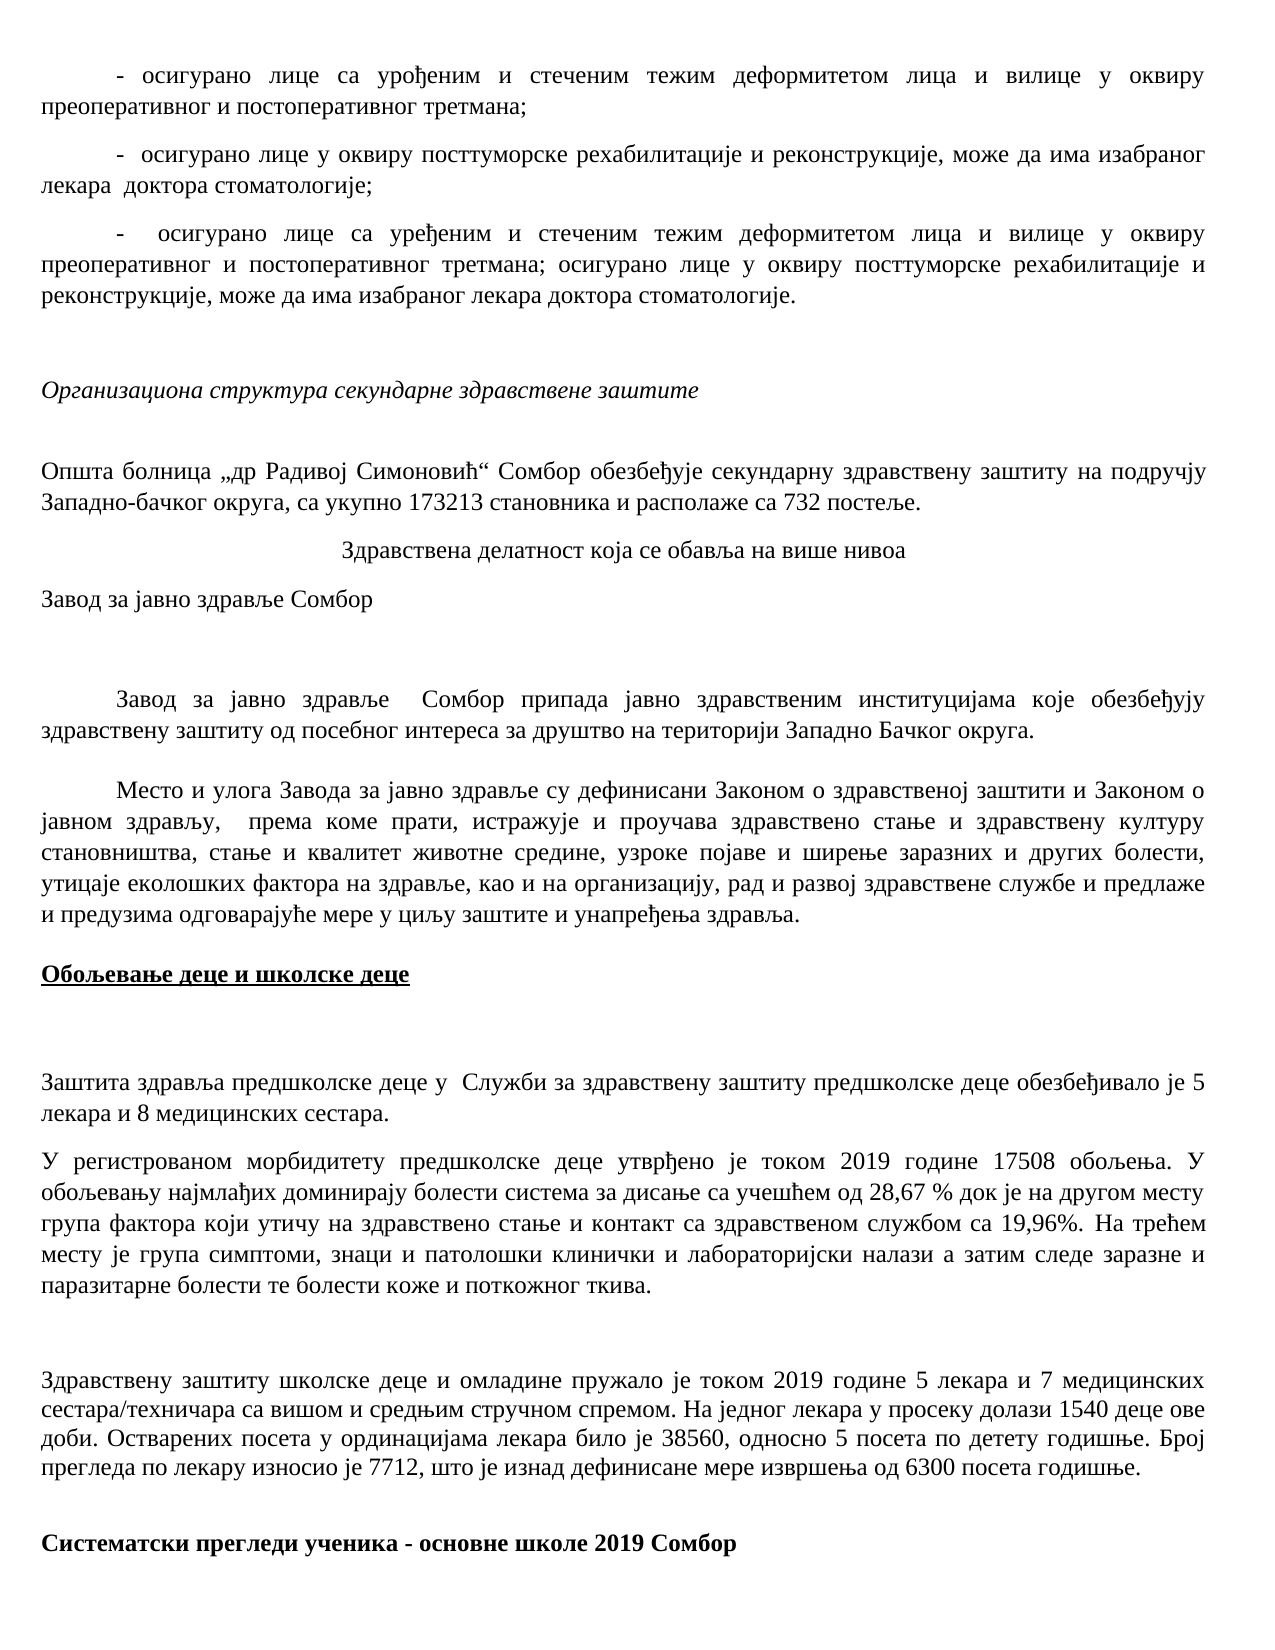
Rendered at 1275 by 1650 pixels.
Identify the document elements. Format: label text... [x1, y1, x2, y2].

text Место и улога Завода за јавно здравље су дефинисани Законом о здравственој заштити и Законом о јавном здрављу, према коме прати, истражује и проучава здравствено стање и здравствену културу становништва, стање и квалитет животне средине, узроке појаве и ширење заразних и других болести, утицаје еколошких фактора на здравље, као и на организацију, рад и развој здравствене службе и предлаже и предузима одговарајуће мере у циљу заштите и унапређења здравља. [41, 775, 1206, 928]
text Здравствену заштиту школске деце и омладине пружало је током 2019 године 5 лекара и 7 медицинских сестара/техничара са вишом и средњим стручном спремом. На једног лекара у просеку долази 1540 деце ове доби. Остварених посета у ординацијама лекара било је 38560, односно 5 посета по детету годишње. Број прегледа по лекару износио је 7712, што је изнад дефинисане мере извршења од 6300 посета годишње. [41, 1366, 1206, 1481]
text Завод за јавно здравље Сомбор [41, 584, 1206, 613]
text Завод за јавно здравље Сомбор припада јавно здравственим институцијама које обезбеђују здравствену заштиту од посебног интереса за друштво на територији Западно Бачког округа. [41, 684, 1206, 743]
text - осигурано лице у оквиру посттуморске рехабилитације и реконструкције, може да има изабраног лекара доктора стоматологије; [41, 139, 1206, 199]
subtitle Организациона структура секундарне здравствене заштите [41, 375, 1206, 404]
text Систематски прегледи ученика - основне школе 2019 Сомбор [41, 1528, 1206, 1557]
text - осигурано лице са урођеним и стеченим тежим деформитетом лица и вилице у оквиру преоперативног и постоперативног третмана; [41, 60, 1206, 120]
text Здравствена делатност која се обавља на више нивоа [41, 535, 1206, 563]
text Заштита здравља предшколске деце у Служби за здравствену заштиту предшколске деце обезбеђивало је 5 лекара и 8 медицинских сестара. [41, 1067, 1206, 1127]
text Обољевање деце и школске деце [41, 959, 1206, 988]
text У регистрованом морбидитету предшколске деце утврђено је током 2019 године 17508 обољења. У обољевању најмлађих доминирају болести система за дисање са учешћем од 28,67 % док је на другом месту група фактора који утичу на здравствено стање и контакт са здравственом службом са 19,96%. На трећем месту је група симптоми, знаци и патолошки клинички и лабораторијски налази а затим следе заразне и паразитарне болести те болести коже и поткожног ткива. [41, 1146, 1206, 1299]
text Општа болница „др Радивој Симоновић“ Сомбор обезбеђује секундарну здравствену заштиту на подручју Западно-бачког округа, са укупно 173213 становника и располаже са 732 постеље. [41, 456, 1206, 516]
text - осигурано лице са уређеним и стеченим тежим деформитетом лица и вилице у оквиру преоперативног и постоперативног третмана; осигурано лице у оквиру посттуморске рехабилитације и реконструкције, може да има изабраног лекара доктора стоматологије. [41, 218, 1206, 308]
